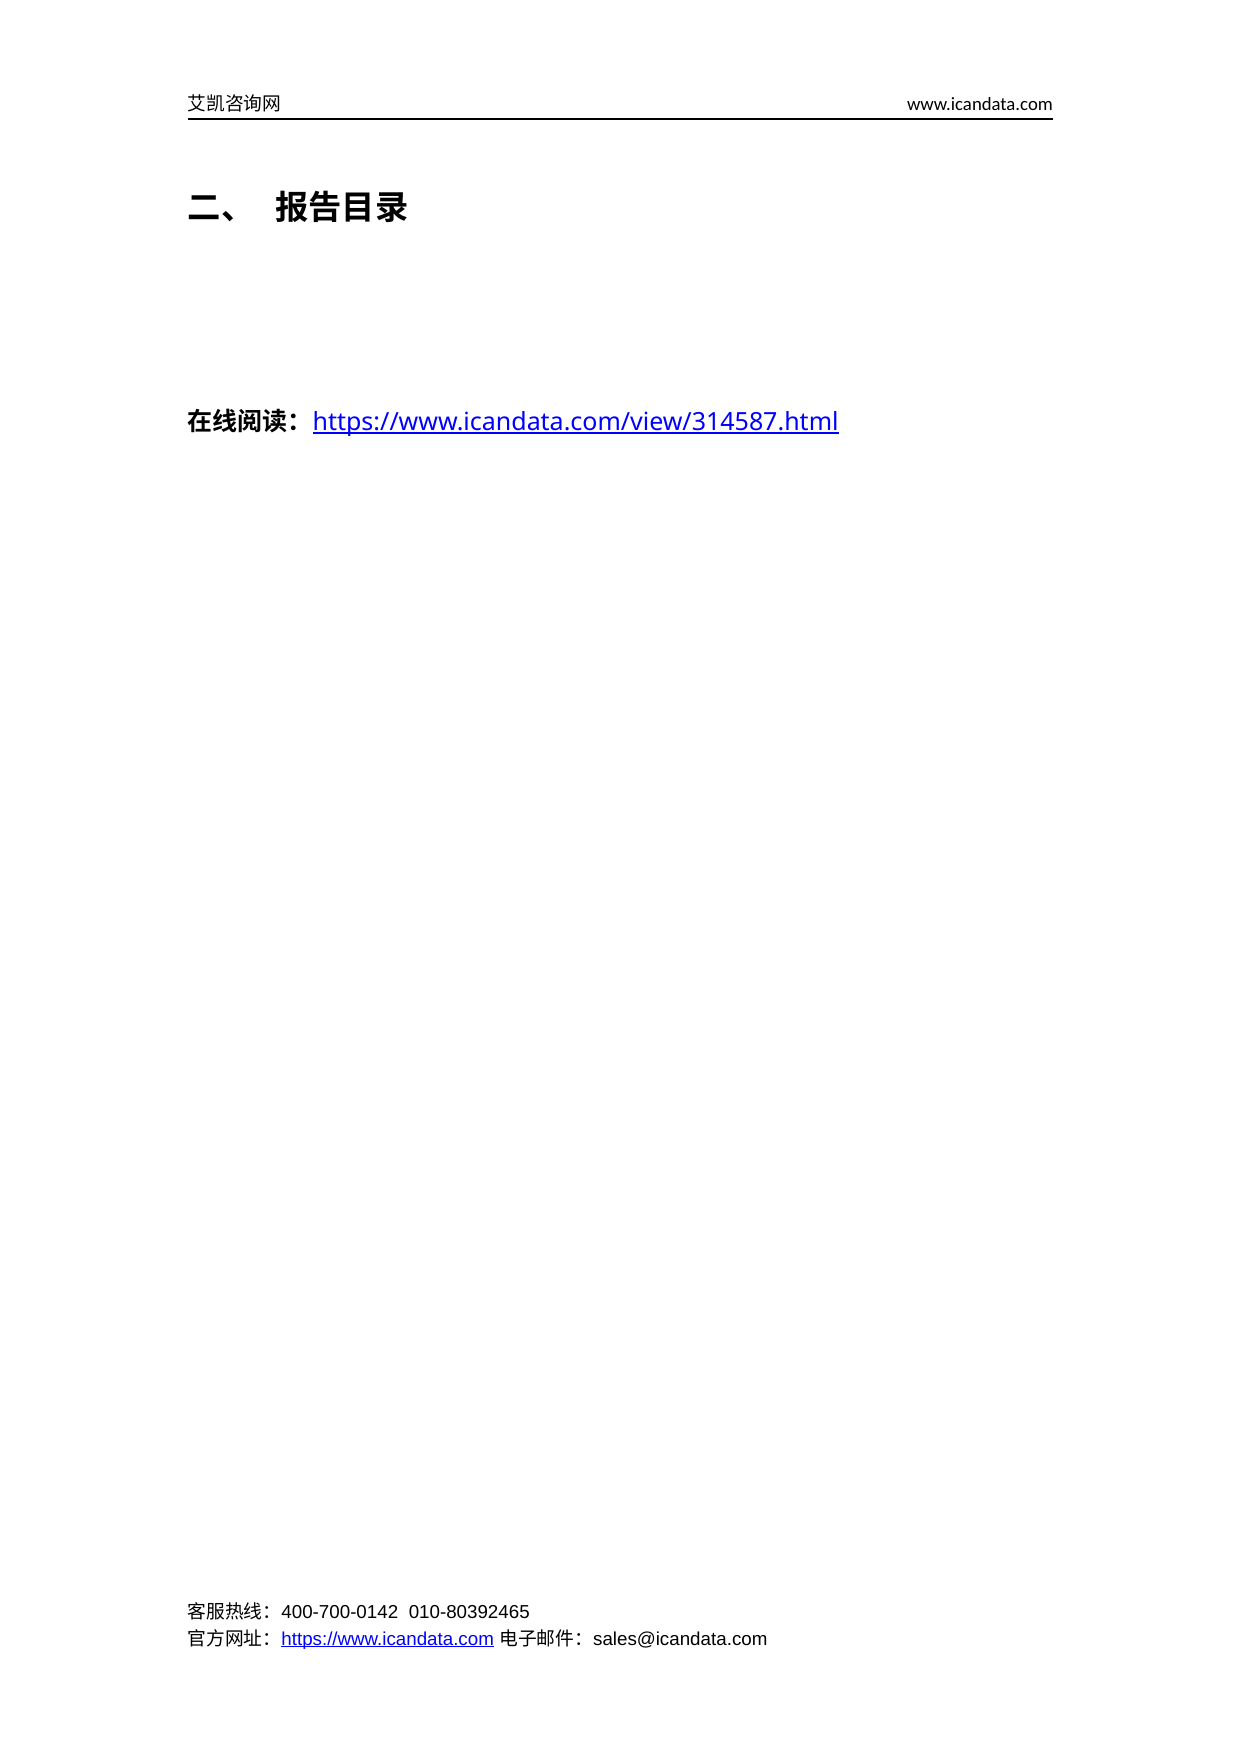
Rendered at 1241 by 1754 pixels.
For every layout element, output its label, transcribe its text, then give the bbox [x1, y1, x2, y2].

text 在线阅读：https://www.icandata.com/view/314587.html [187, 387, 1053, 452]
subtitle 报告目录 [187, 172, 1053, 237]
